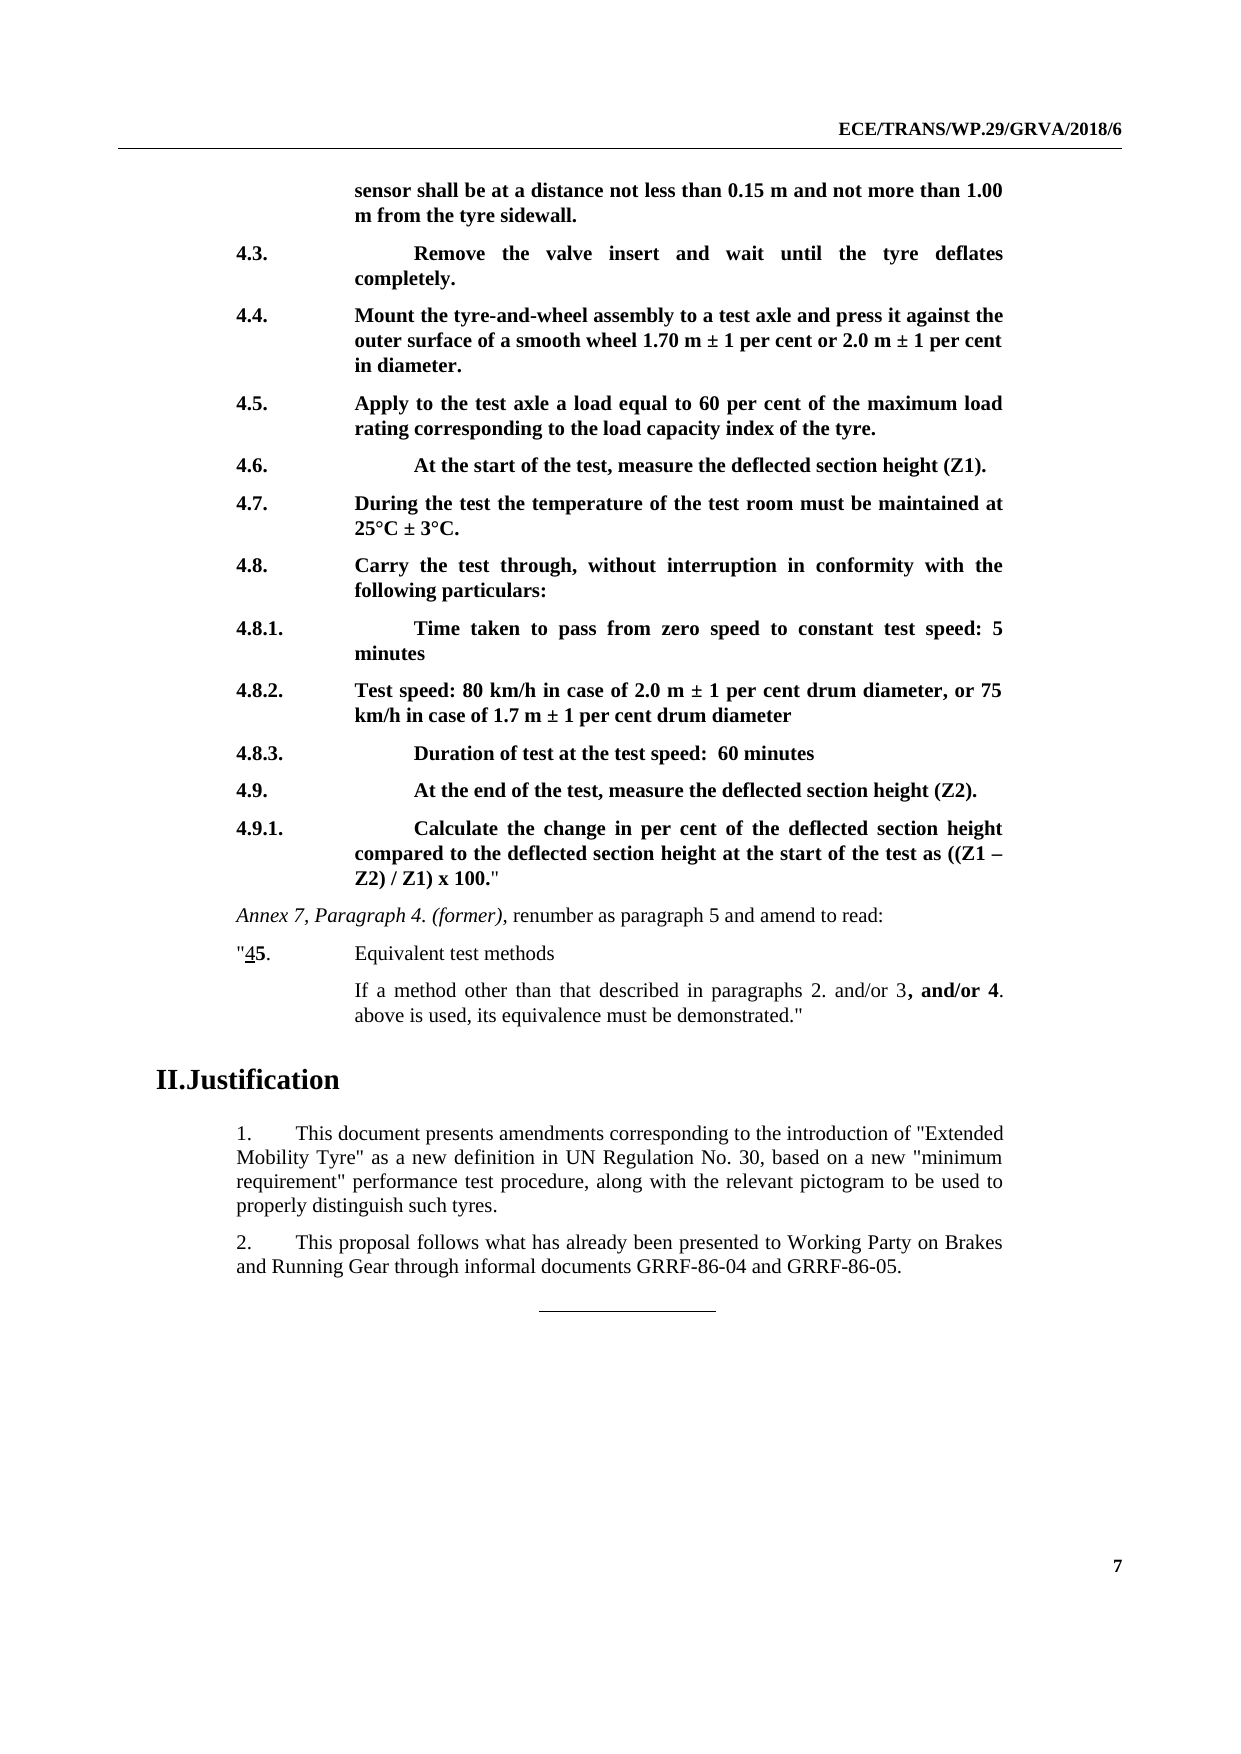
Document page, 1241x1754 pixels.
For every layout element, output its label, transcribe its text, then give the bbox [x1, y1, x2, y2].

text "45. Equivalent test methods [236, 940, 1004, 965]
text Annex 7, Paragraph 4. (former), renumber as paragraph 5 and amend to read: [236, 902, 1004, 927]
text 4.8. Carry the test through, without interruption in conformity with the following particulars: [236, 552, 1004, 602]
text 4.8.3. Duration of test at the test speed: 60 minutes [236, 740, 1004, 765]
text 4.9.1. Calculate the change in per cent of the deflected section height compared to the deflected section height at the start of the test as ((Z1 – Z2) / Z1) x 100." [236, 815, 1004, 890]
text 2. This proposal follows what has already been presented to Working Party on Brakes and Running Gear through informal documents GRRF-86-04 and GRRF-86-05. [236, 1230, 1004, 1278]
list Justification [156, 1065, 1004, 1096]
text 4.3. Remove the valve insert and wait until the tyre deflates completely. [236, 240, 1004, 290]
text 4.5. Apply to the test axle a load equal to 60 per cent of the maximum load rating corresponding to the load capacity index of the tyre. [236, 390, 1004, 440]
text 4.6. At the start of the test, measure the deflected section height (Z1). [236, 452, 1004, 477]
text 4.9. At the end of the test, measure the deflected section height (Z2). [236, 777, 1004, 802]
text 1. This document presents amendments corresponding to the introduction of "Extended Mobility Tyre" as a new definition in UN Regulation No. 30, based on a new "minimum requirement" performance test procedure, along with the relevant pictogram to be used to properly distinguish such tyres. [236, 1121, 1004, 1217]
text 4.4. Mount the tyre-and-wheel assembly to a test axle and press it against the outer surface of a smooth wheel 1.70 m ± 1 per cent or 2.0 m ± 1 per cent in diameter. [236, 302, 1004, 377]
text If a method other than that described in paragraphs 2. and/or 3, and/or 4. above is used, its equivalence must be demonstrated." [236, 977, 1004, 1027]
text 4.7. During the test the temperature of the test room must be maintained at 25°C ± 3°C. [236, 490, 1004, 540]
text 4.8.2. Test speed: 80 km/h in case of 2.0 m ± 1 per cent drum diameter, or 75 km/h in case of 1.7 m ± 1 per cent drum diameter [236, 677, 1004, 727]
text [236, 177, 1004, 227]
text 4.8.1. Time taken to pass from zero speed to constant test speed: 5 minutes [236, 615, 1004, 665]
